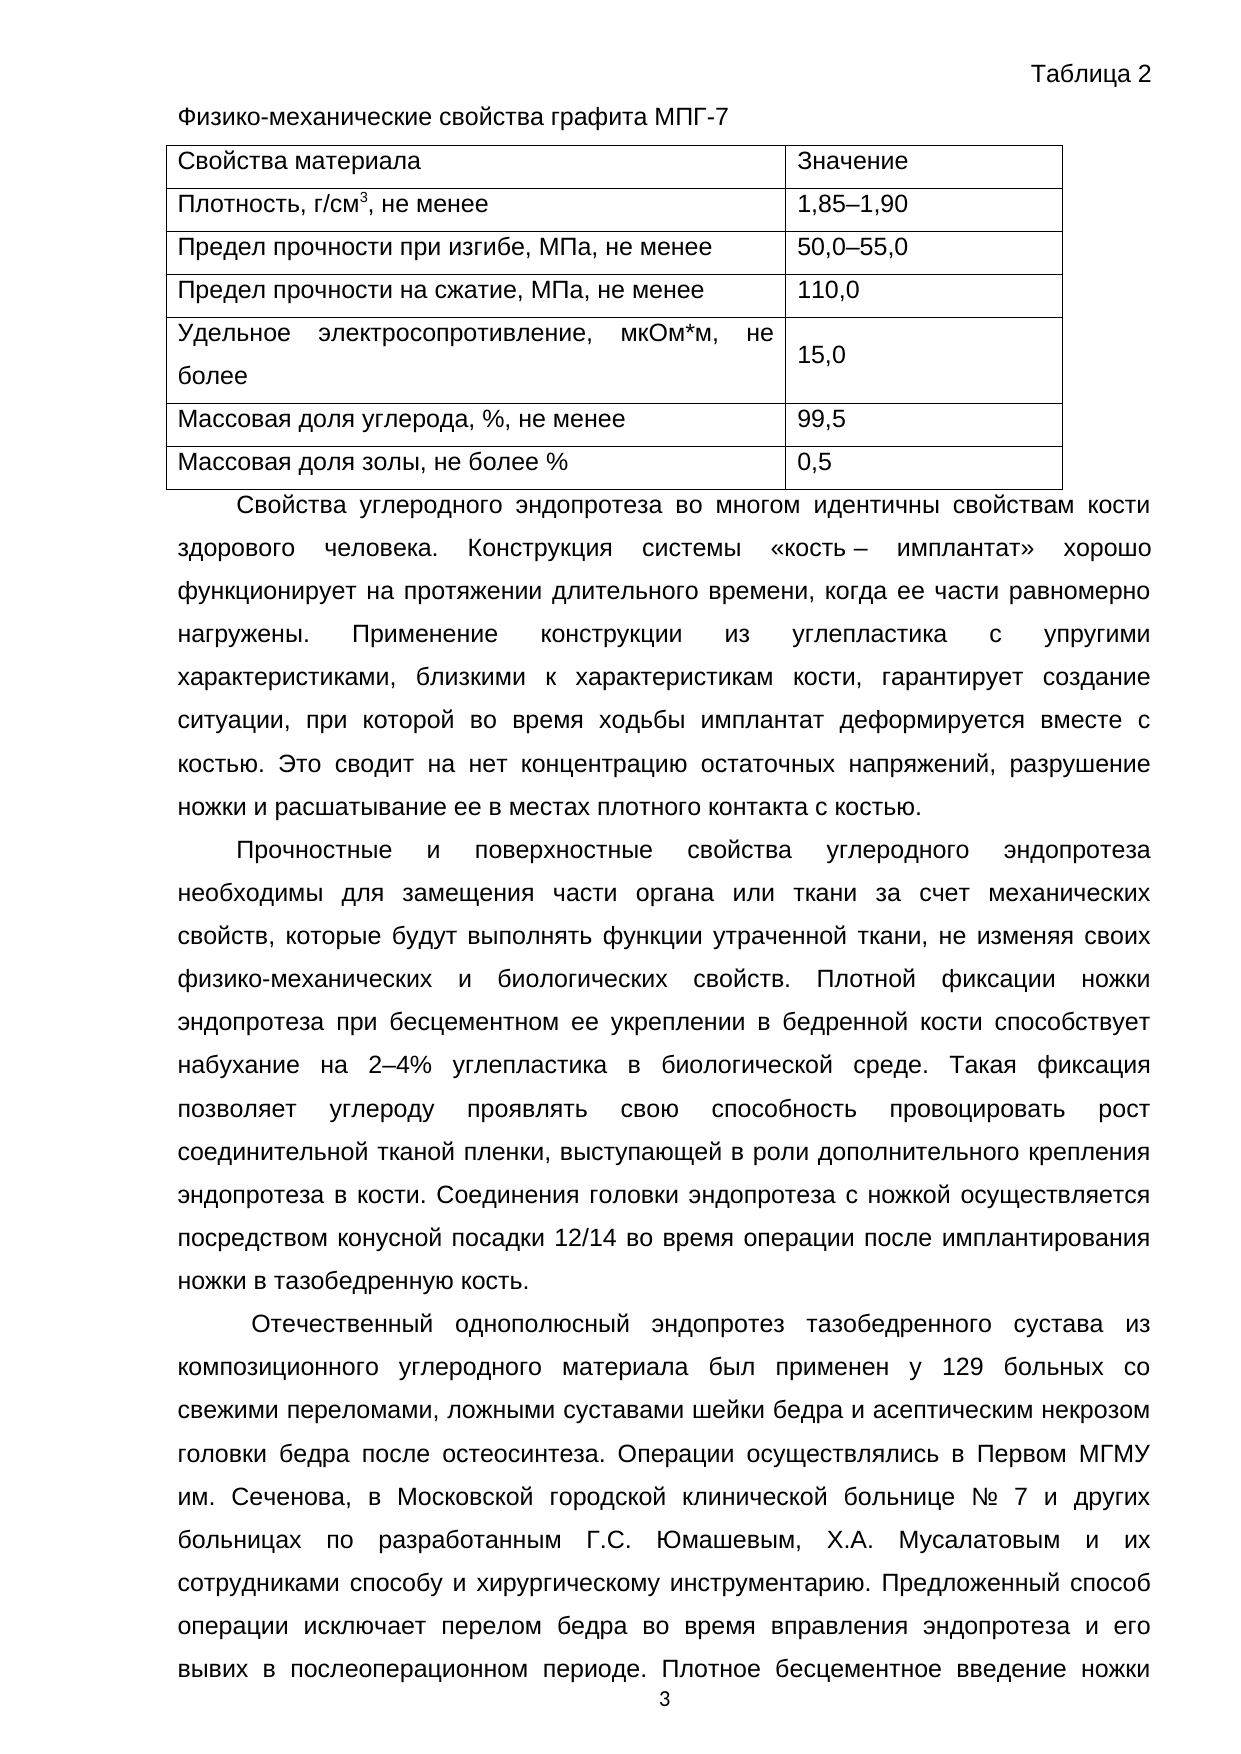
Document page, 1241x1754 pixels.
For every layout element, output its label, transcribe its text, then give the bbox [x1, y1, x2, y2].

text Свойства углеродного эндопротеза во многом идентичны свойствам кости здорового человека. Конструкция системы «кость – имплантат» хорошо функционирует на протяжении длительного времени, когда ее части равномерно нагружены. Применение конструкции из углепластика с упругими характеристиками, близкими к характеристикам кости, гарантирует создание ситуации, при которой во время ходьбы имплантат деформируется вместе с костью. Это сводит на нет концентрацию остаточных напряжений, разрушение ножки и расшатывание ее в местах плотного контакта с костью. [177, 490, 1152, 821]
table_cell 0,5 [786, 447, 1062, 489]
table_cell 1,85–1,90 [786, 189, 1062, 231]
table_cell Плотность, г/см3, не менее [167, 189, 785, 231]
table_cell Удельное электросопротивление, мкОм*м, не более [167, 318, 785, 403]
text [177, 1309, 1152, 1683]
table_cell 110,0 [786, 275, 1062, 317]
table_header Значение [786, 146, 1062, 188]
text Прочностные и поверхностные свойства углеродного эндопротеза необходимы для замещения части органа или ткани за счет механических свойств, которые будут выполнять функции утраченной ткани, не изменяя своих физико-механических и биологических свойств. Плотной фиксации ножки эндопротеза при бесцементном ее укреплении в бедренной кости способствует набухание на 2–4% углепластика в биологической среде. Такая фиксация позволяет углероду проявлять свою способность провоцировать рост соединительной тканой пленки, выступающей в роли дополнительного крепления эндопротеза в кости. Соединения головки эндопротеза с ножкой осуществляется посредством конусной посадки 12/14 во время операции после имплантирования ножки в тазобедренную кость. [177, 835, 1152, 1295]
table_cell 15,0 [786, 318, 1062, 403]
text Таблица 2 [177, 59, 1152, 88]
text Физико-механические свойства графита МПГ-7 [177, 102, 1152, 131]
table_cell Предел прочности при изгибе, МПа, не менее [167, 232, 785, 274]
table_cell Предел прочности на сжатие, МПа, не менее [167, 275, 785, 317]
table_header Свойства материала [167, 146, 785, 188]
table_cell 99,5 [786, 404, 1062, 446]
table_cell Массовая доля углерода, %, не менее [167, 404, 785, 446]
table_cell 50,0–55,0 [786, 232, 1062, 274]
table_cell Массовая доля золы, не более % [167, 447, 785, 489]
